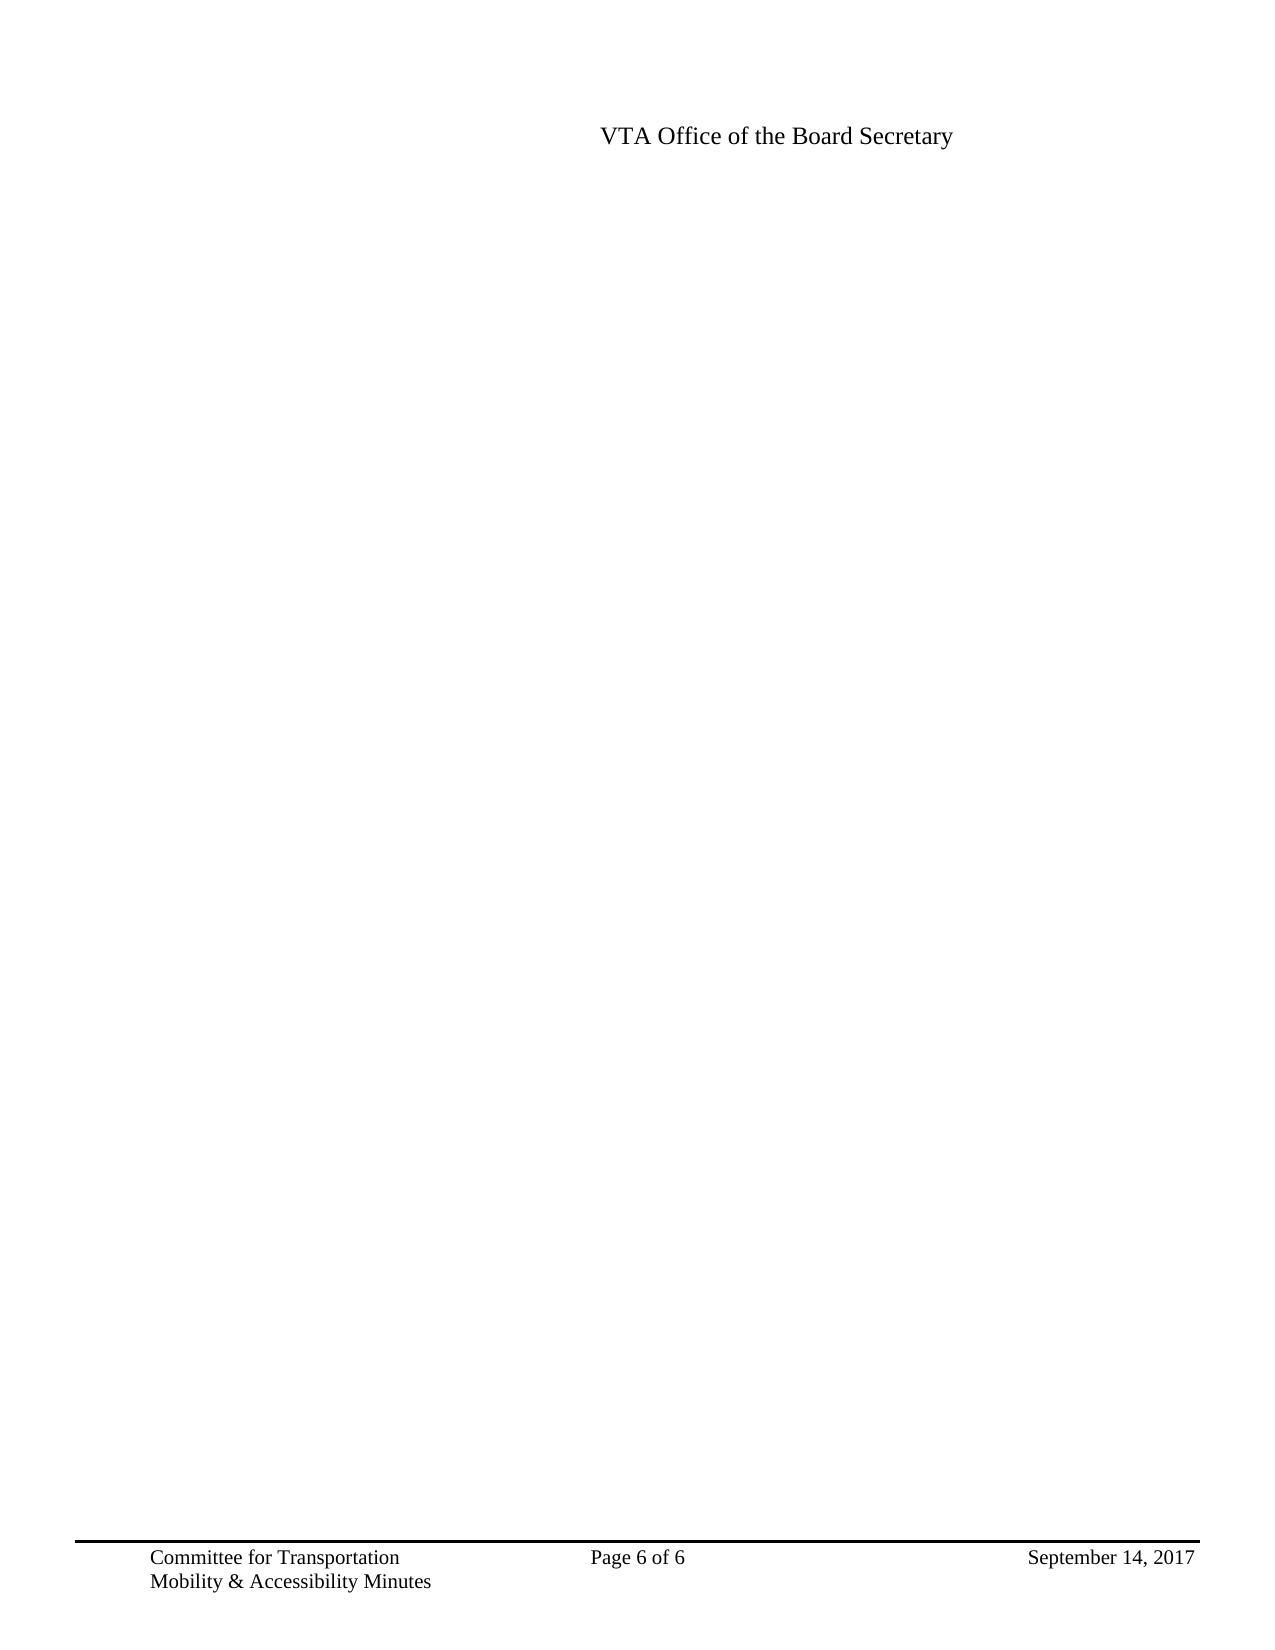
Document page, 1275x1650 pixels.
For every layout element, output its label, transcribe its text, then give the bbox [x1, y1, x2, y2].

text VTA Office of the Board Secretary [600, 121, 1125, 150]
